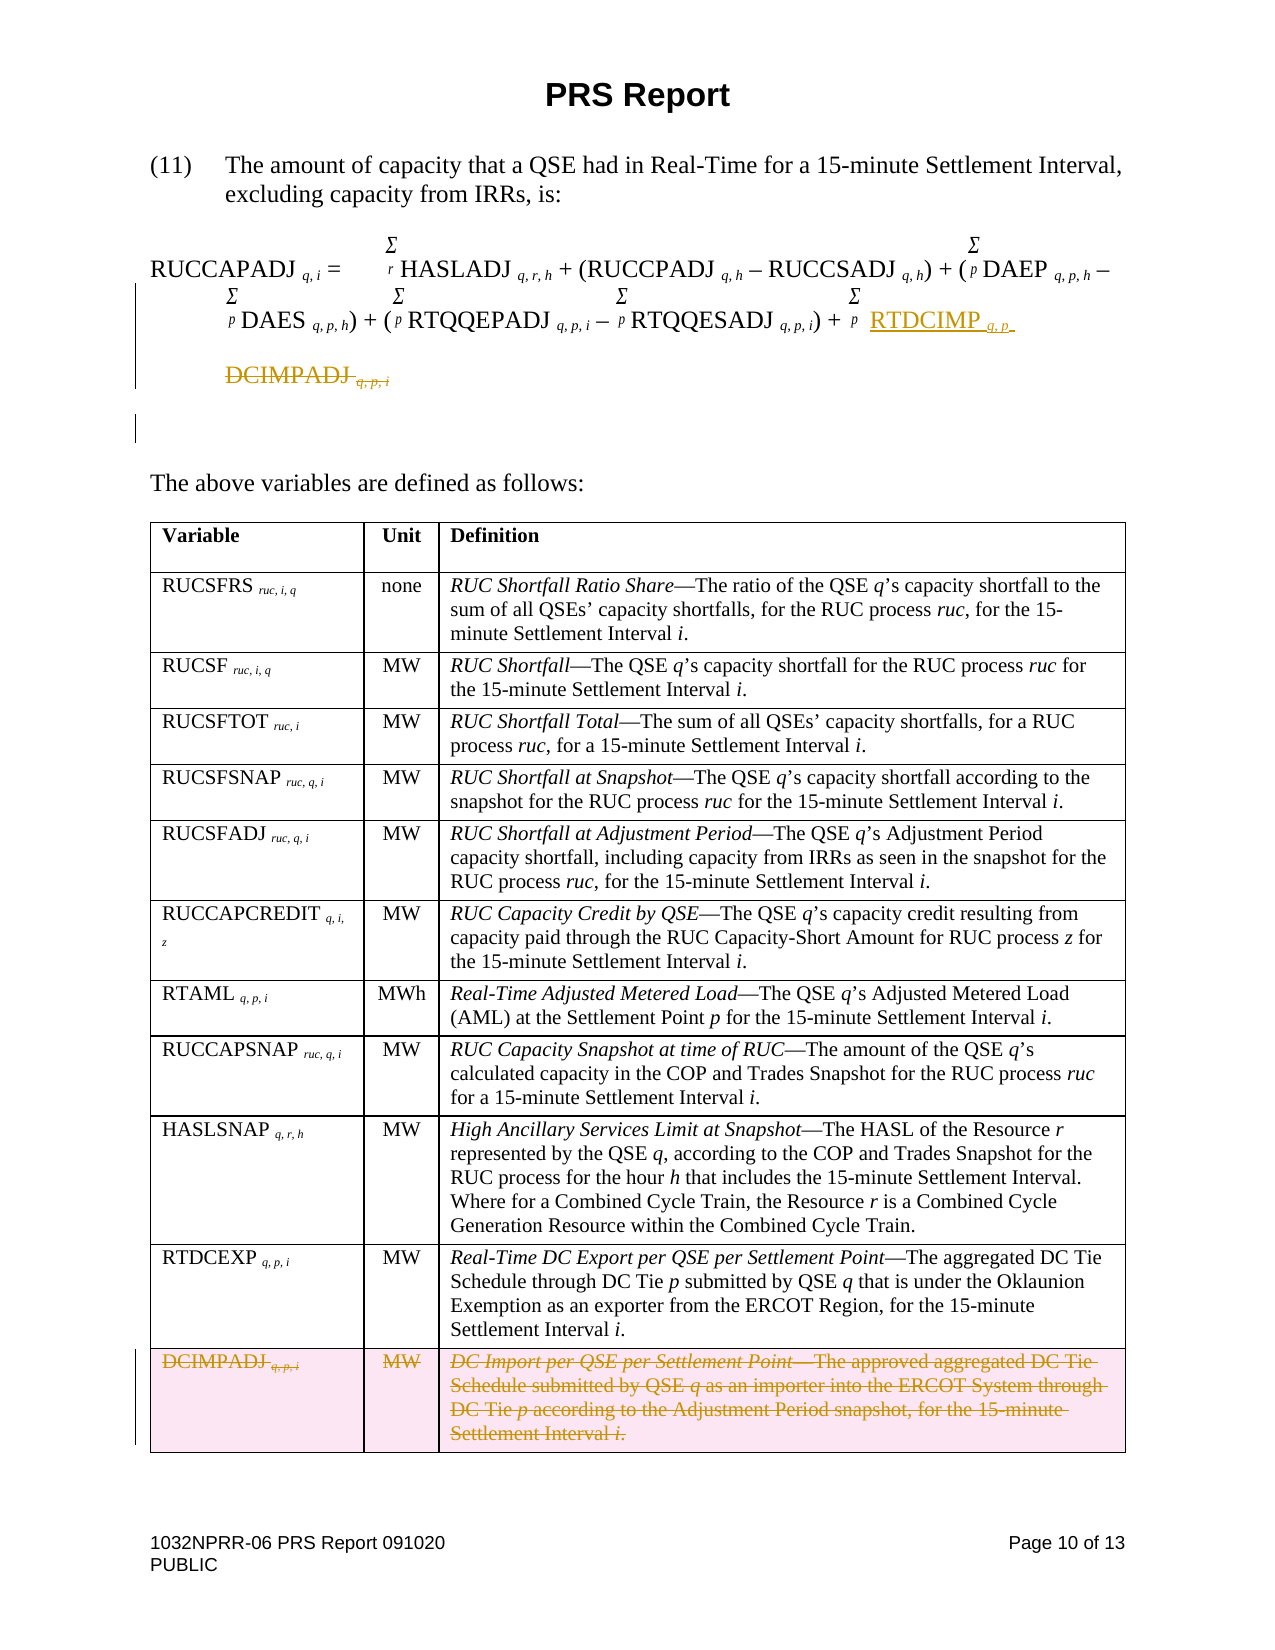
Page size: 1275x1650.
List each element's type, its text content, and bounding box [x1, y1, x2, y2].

table_cell none [365, 573, 438, 652]
table_cell RUCCAPSNAP ruc, q, i [151, 1037, 363, 1115]
table_cell MW [365, 765, 438, 819]
table_cell MW [365, 1117, 438, 1243]
table_cell MW [365, 901, 438, 979]
table_cell MW [365, 1245, 438, 1348]
table_cell MW [365, 1037, 438, 1115]
table_cell MW [365, 653, 438, 708]
table_cell MW [365, 709, 438, 763]
table_header Variable [151, 523, 363, 572]
table_cell RUCSF ruc, i, q [151, 653, 363, 708]
text RUCCAPADJ q, i = HASLADJ q, r, h + (RUCCPADJ q, h – RUCCSADJ q, h) + (DAEP q, p, h – DAES q, p, h) + (RTQQEPADJ q, p, i – RTQQESADJ q, p, i) + [150, 232, 1125, 389]
table_cell RTAML q, p, i [151, 981, 363, 1035]
text (11) The amount of capacity that a QSE had in Real-Time for a 15-minute Settlement Interval, excluding capacity from IRRs, is: [150, 150, 1125, 207]
table_cell RUCCAPCREDIT q, i, z [151, 901, 363, 979]
text The above variables are defined as follows: [150, 468, 1125, 497]
table_cell RTDCEXP q, p, i [151, 1245, 363, 1348]
table_cell RUCSFTOT ruc, i [151, 709, 363, 763]
table_cell RUC Shortfall at Adjustment Period—The QSE q’s Adjustment Period capacity shortfall, including capacity from IRRs as seen in the snapshot for the RUC process ruc, for the 15-minute Settlement Interval i. [440, 821, 1125, 899]
table_header Definition [440, 523, 1125, 572]
table_cell HASLSNAP q, r, h [151, 1117, 363, 1243]
table_cell MW [365, 821, 438, 899]
table_cell RUC Capacity Credit by QSE—The QSE q’s capacity credit resulting from capacity paid through the RUC Capacity-Short Amount for RUC process z for the 15-minute Settlement Interval i. [440, 901, 1125, 979]
table_cell RUC Capacity Snapshot at time of RUC—The amount of the QSE q’s calculated capacity in the COP and Trades Snapshot for the RUC process ruc for a 15-minute Settlement Interval i. [440, 1037, 1125, 1115]
table_cell Real-Time DC Export per QSE per Settlement Point—The aggregated DC Tie Schedule through DC Tie p submitted by QSE q that is under the Oklaunion Exemption as an exporter from the ERCOT Region, for the 15-minute Settlement Interval i. [440, 1245, 1125, 1348]
table_cell RUC Shortfall—The QSE q’s capacity shortfall for the RUC process ruc for the 15-minute Settlement Interval i. [440, 653, 1125, 708]
table_header Unit [365, 523, 438, 572]
table_cell RUCSFRS ruc, i, q [151, 573, 363, 652]
table_cell RUC Shortfall Ratio Share—The ratio of the QSE q’s capacity shortfall to the sum of all QSEs’ capacity shortfalls, for the RUC process ruc, for the 15-minute Settlement Interval i. [440, 573, 1125, 652]
table_cell MWh [365, 981, 438, 1035]
table_cell Real-Time Adjusted Metered Load—The QSE q’s Adjusted Metered Load (AML) at the Settlement Point p for the 15-minute Settlement Interval i. [440, 981, 1125, 1035]
table_cell RUC Shortfall Total—The sum of all QSEs’ capacity shortfalls, for a RUC process ruc, for a 15-minute Settlement Interval i. [440, 709, 1125, 763]
table_cell High Ancillary Services Limit at Snapshot—The HASL of the Resource r represented by the QSE q, according to the COP and Trades Snapshot for the RUC process for the hour h that includes the 15-minute Settlement Interval. Where for a Combined Cycle Train, the Resource r is a Combined Cycle Generation Resource within the Combined Cycle Train. [440, 1117, 1125, 1243]
table_cell RUCSFADJ ruc, q, i [151, 821, 363, 899]
table_cell RUC Shortfall at Snapshot—The QSE q’s capacity shortfall according to the snapshot for the RUC process ruc for the 15-minute Settlement Interval i. [440, 765, 1125, 819]
table_cell RUCSFSNAP ruc, q, i [151, 765, 363, 819]
